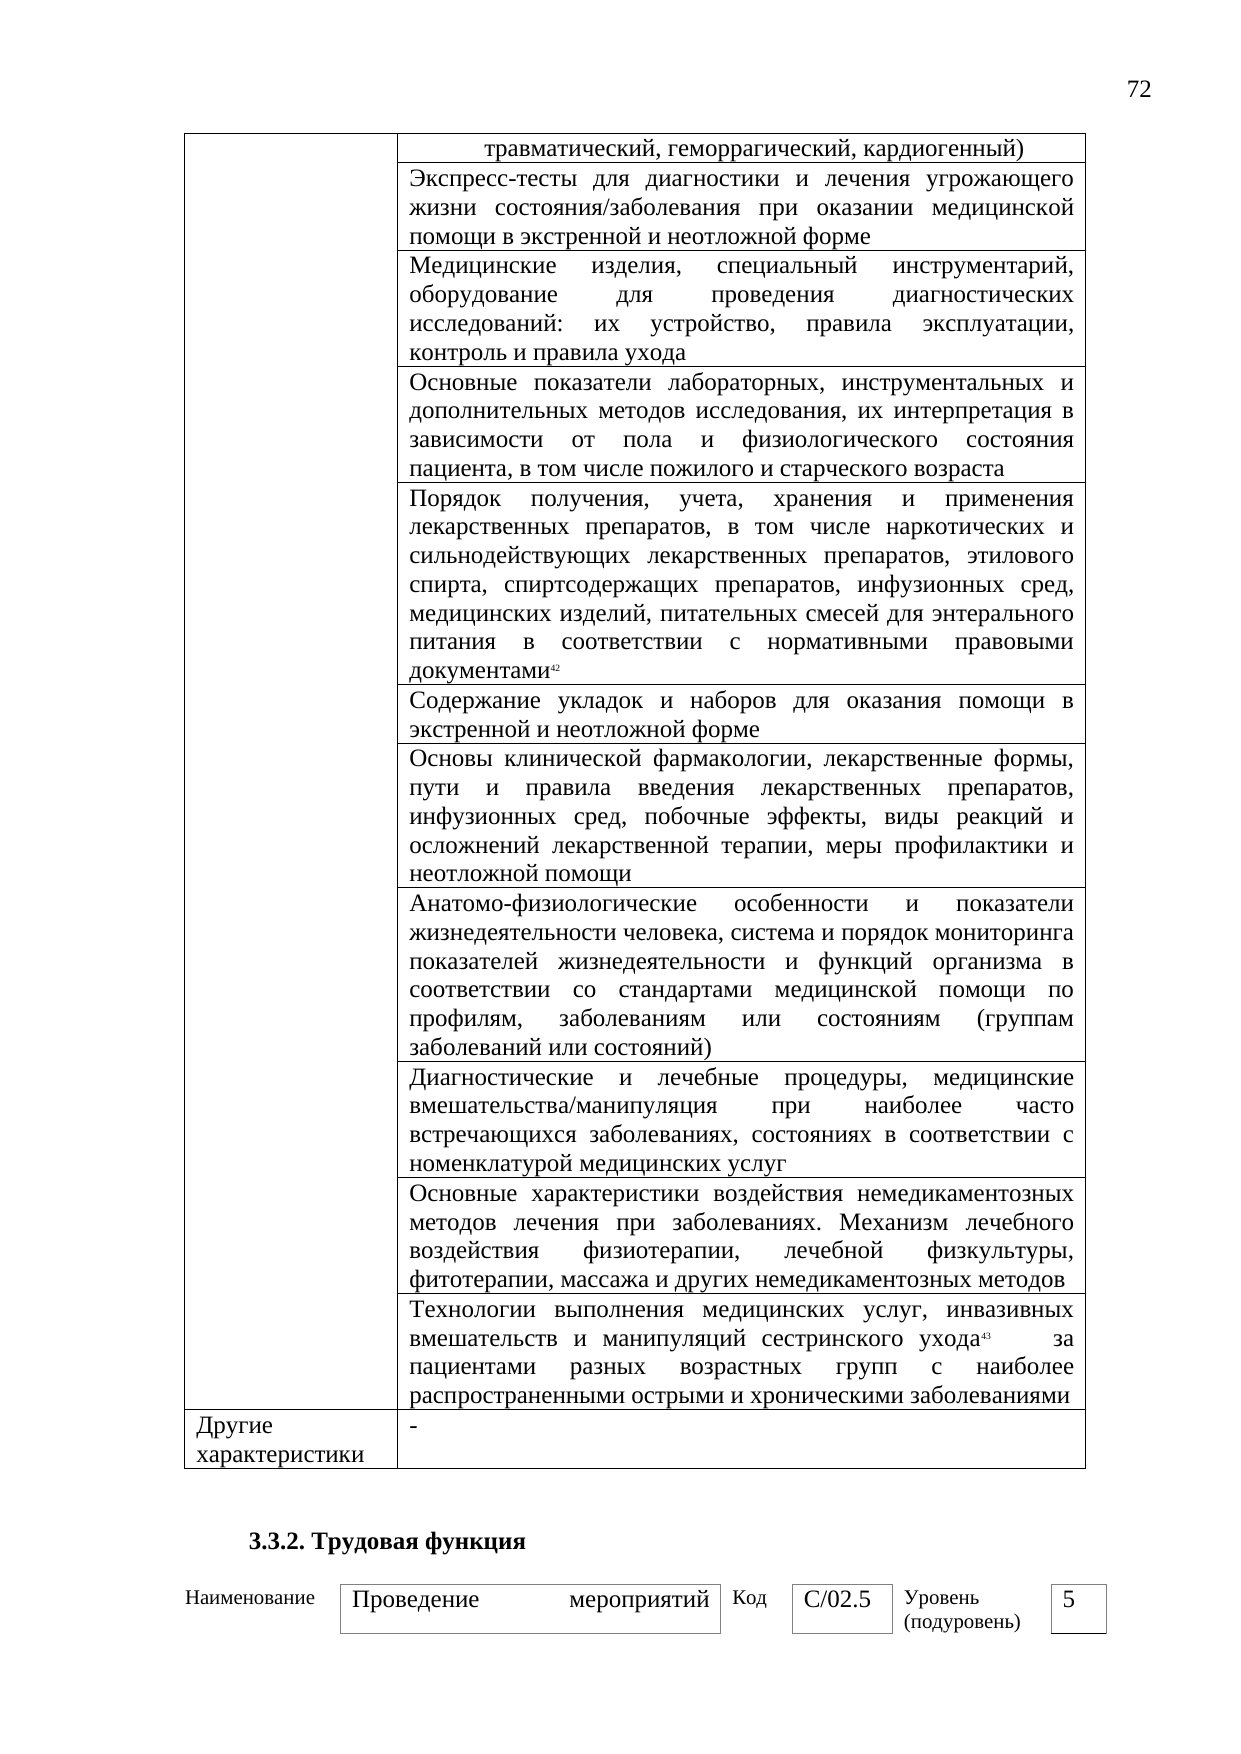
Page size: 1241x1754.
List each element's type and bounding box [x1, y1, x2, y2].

table_cell [162, 131, 1127, 1634]
